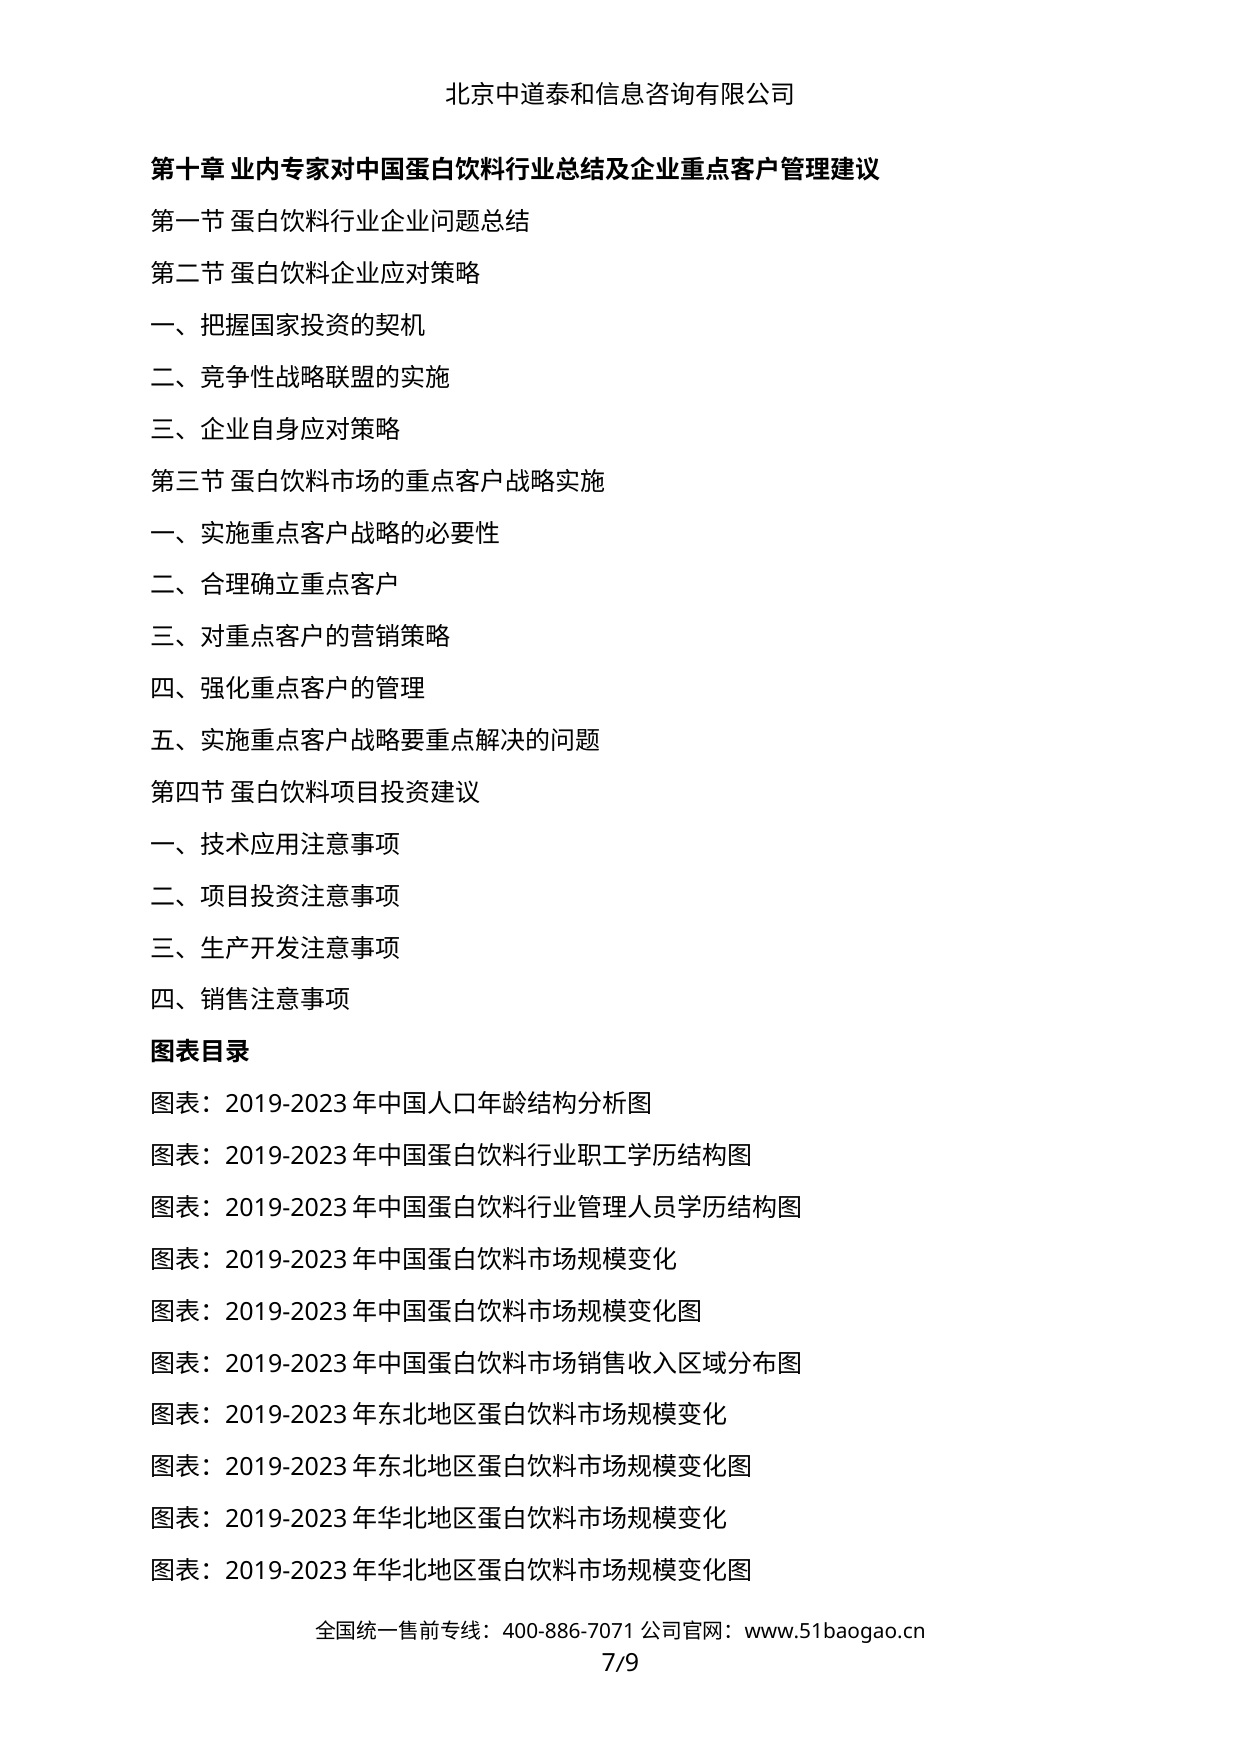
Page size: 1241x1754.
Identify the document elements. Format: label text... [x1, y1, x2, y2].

text 一、实施重点客户战略的必要性 [150, 513, 1090, 549]
text 图表目录 [150, 1032, 1090, 1068]
text 三、对重点客户的营销策略 [150, 617, 1090, 653]
text 二、竞争性战略联盟的实施 [150, 357, 1090, 394]
text 三、生产开发注意事项 [150, 928, 1090, 964]
text 图表：2019-2023年中国蛋白饮料行业管理人员学历结构图 [150, 1187, 1090, 1224]
text 第三节 蛋白饮料市场的重点客户战略实施 [150, 461, 1090, 497]
text 五、实施重点客户战略要重点解决的问题 [150, 721, 1090, 757]
text 一、技术应用注意事项 [150, 824, 1090, 861]
text 图表：2019-2023年中国蛋白饮料市场规模变化图 [150, 1291, 1090, 1327]
text 图表：2019-2023年中国人口年龄结构分析图 [150, 1084, 1090, 1120]
text 三、企业自身应对策略 [150, 409, 1090, 446]
text 第一节 蛋白饮料行业企业问题总结 [150, 202, 1090, 238]
text 四、销售注意事项 [150, 980, 1090, 1016]
text 第四节 蛋白饮料项目投资建议 [150, 772, 1090, 809]
text 图表：2019-2023年中国蛋白饮料行业职工学历结构图 [150, 1136, 1090, 1172]
text 第十章 业内专家对中国蛋白饮料行业总结及企业重点客户管理建议 [150, 150, 1090, 186]
text 图表：2019-2023年东北地区蛋白饮料市场规模变化 [150, 1395, 1090, 1431]
text 第二节 蛋白饮料企业应对策略 [150, 254, 1090, 290]
text 四、强化重点客户的管理 [150, 669, 1090, 705]
text 一、把握国家投资的契机 [150, 306, 1090, 342]
text 图表：2019-2023年华北地区蛋白饮料市场规模变化图 [150, 1551, 1090, 1587]
text 图表：2019-2023年东北地区蛋白饮料市场规模变化图 [150, 1447, 1090, 1483]
text 图表：2019-2023年中国蛋白饮料市场销售收入区域分布图 [150, 1343, 1090, 1379]
text 图表：2019-2023年中国蛋白饮料市场规模变化 [150, 1239, 1090, 1276]
text 二、项目投资注意事项 [150, 876, 1090, 912]
text 图表：2019-2023年华北地区蛋白饮料市场规模变化 [150, 1499, 1090, 1535]
text 二、合理确立重点客户 [150, 565, 1090, 601]
